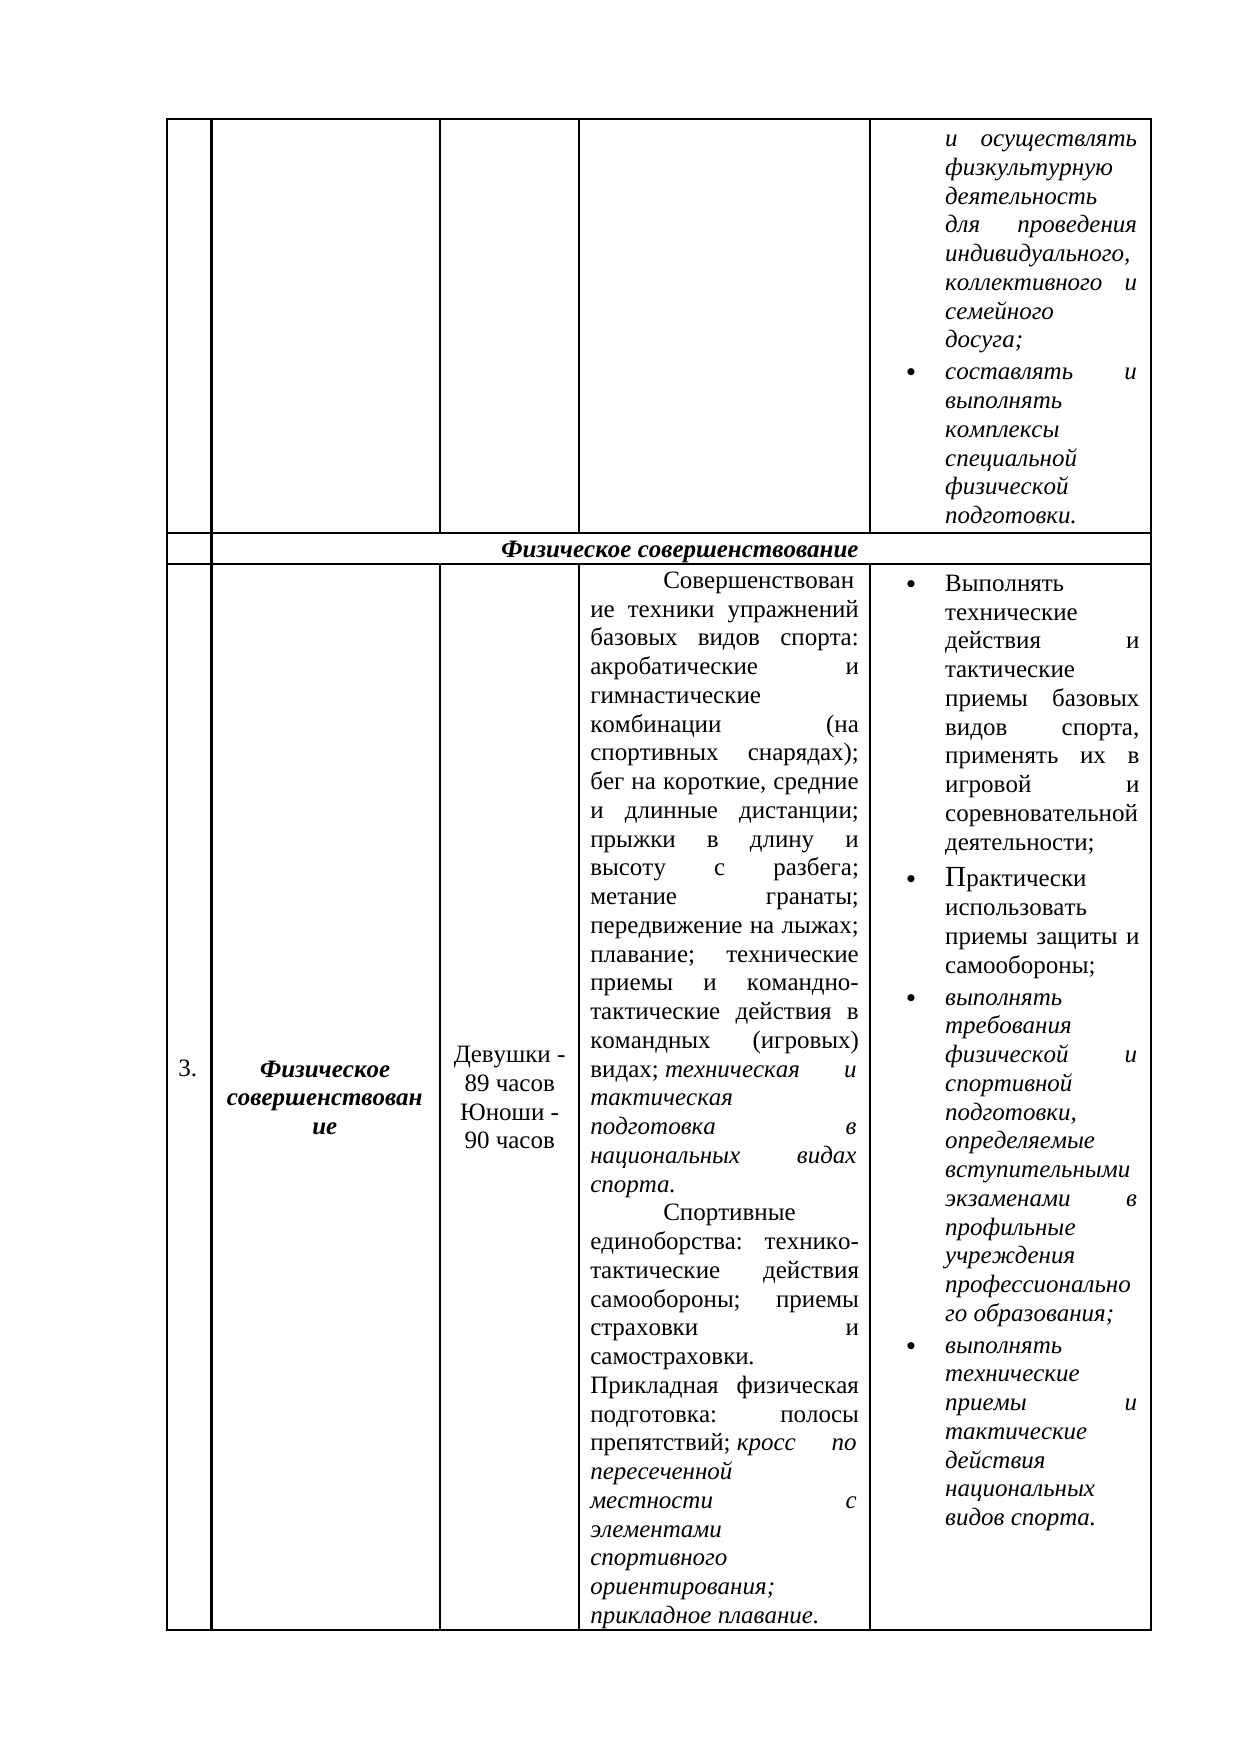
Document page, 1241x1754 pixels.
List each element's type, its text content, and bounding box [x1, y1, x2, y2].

table_cell Девушки - 89 часов Юноши - 90 часов [441, 565, 578, 1629]
table_cell Совершенствование техники упражнений базовых видов спорта: акробатические и гимнастические комбинации (на спортивных снарядах); бег на короткие, средние и длинные дистанции; прыжки в длину и высоту с разбега; метание гранаты; передвижение на лыжах; плавание; технические приемы и командно-тактические действия в командных (игровых) видах; техническая и тактическая подготовка в национальных видах спорта. Спортивные единоборства: технико-тактические действия самообороны; приемы страховки и самостраховки. Прикладная физическая подготовка: полосы препятствий; кросс по пересеченной местности с элементами спортивного ориентирования; прикладное плавание. [580, 565, 869, 1629]
table_cell Физическое совершенствование [213, 534, 1150, 563]
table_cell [441, 120, 578, 532]
table_cell [168, 534, 210, 563]
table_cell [213, 120, 439, 532]
table_cell Физическое совершенствование [213, 565, 439, 1629]
table_cell Выполнять технические действия и тактические приемы базовых видов спорта, применять их в игровой и соревновательной деятельности; Практически использовать приемы защиты и самообороны; выполнять требования физической и спортивной подготовки, определяемые вступительными экзаменами в профильные учреждения профессионального образования; выполнять технические приемы и тактические действия национальных видов спорта. [871, 565, 1150, 1629]
table_cell [168, 565, 210, 1629]
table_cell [871, 120, 1150, 532]
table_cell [580, 120, 869, 532]
table_cell [168, 120, 210, 532]
